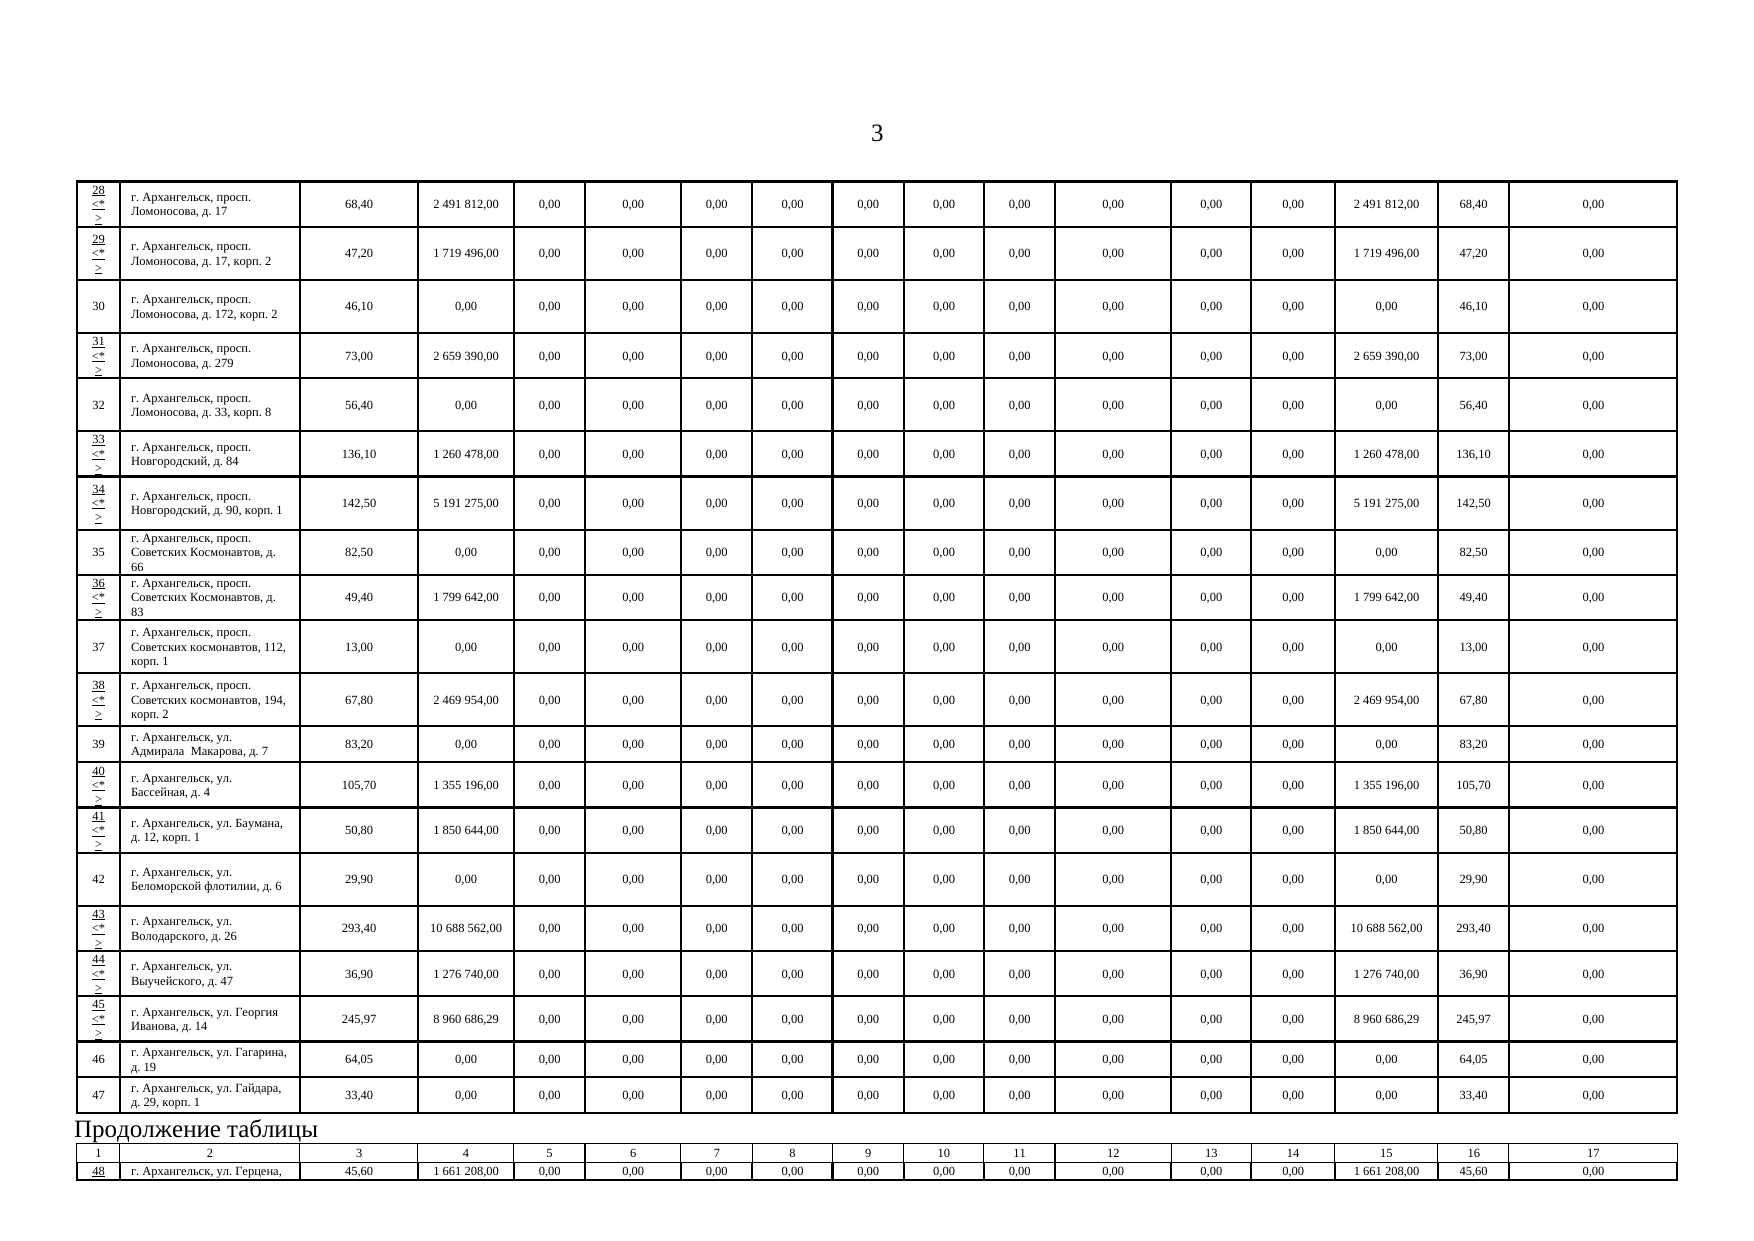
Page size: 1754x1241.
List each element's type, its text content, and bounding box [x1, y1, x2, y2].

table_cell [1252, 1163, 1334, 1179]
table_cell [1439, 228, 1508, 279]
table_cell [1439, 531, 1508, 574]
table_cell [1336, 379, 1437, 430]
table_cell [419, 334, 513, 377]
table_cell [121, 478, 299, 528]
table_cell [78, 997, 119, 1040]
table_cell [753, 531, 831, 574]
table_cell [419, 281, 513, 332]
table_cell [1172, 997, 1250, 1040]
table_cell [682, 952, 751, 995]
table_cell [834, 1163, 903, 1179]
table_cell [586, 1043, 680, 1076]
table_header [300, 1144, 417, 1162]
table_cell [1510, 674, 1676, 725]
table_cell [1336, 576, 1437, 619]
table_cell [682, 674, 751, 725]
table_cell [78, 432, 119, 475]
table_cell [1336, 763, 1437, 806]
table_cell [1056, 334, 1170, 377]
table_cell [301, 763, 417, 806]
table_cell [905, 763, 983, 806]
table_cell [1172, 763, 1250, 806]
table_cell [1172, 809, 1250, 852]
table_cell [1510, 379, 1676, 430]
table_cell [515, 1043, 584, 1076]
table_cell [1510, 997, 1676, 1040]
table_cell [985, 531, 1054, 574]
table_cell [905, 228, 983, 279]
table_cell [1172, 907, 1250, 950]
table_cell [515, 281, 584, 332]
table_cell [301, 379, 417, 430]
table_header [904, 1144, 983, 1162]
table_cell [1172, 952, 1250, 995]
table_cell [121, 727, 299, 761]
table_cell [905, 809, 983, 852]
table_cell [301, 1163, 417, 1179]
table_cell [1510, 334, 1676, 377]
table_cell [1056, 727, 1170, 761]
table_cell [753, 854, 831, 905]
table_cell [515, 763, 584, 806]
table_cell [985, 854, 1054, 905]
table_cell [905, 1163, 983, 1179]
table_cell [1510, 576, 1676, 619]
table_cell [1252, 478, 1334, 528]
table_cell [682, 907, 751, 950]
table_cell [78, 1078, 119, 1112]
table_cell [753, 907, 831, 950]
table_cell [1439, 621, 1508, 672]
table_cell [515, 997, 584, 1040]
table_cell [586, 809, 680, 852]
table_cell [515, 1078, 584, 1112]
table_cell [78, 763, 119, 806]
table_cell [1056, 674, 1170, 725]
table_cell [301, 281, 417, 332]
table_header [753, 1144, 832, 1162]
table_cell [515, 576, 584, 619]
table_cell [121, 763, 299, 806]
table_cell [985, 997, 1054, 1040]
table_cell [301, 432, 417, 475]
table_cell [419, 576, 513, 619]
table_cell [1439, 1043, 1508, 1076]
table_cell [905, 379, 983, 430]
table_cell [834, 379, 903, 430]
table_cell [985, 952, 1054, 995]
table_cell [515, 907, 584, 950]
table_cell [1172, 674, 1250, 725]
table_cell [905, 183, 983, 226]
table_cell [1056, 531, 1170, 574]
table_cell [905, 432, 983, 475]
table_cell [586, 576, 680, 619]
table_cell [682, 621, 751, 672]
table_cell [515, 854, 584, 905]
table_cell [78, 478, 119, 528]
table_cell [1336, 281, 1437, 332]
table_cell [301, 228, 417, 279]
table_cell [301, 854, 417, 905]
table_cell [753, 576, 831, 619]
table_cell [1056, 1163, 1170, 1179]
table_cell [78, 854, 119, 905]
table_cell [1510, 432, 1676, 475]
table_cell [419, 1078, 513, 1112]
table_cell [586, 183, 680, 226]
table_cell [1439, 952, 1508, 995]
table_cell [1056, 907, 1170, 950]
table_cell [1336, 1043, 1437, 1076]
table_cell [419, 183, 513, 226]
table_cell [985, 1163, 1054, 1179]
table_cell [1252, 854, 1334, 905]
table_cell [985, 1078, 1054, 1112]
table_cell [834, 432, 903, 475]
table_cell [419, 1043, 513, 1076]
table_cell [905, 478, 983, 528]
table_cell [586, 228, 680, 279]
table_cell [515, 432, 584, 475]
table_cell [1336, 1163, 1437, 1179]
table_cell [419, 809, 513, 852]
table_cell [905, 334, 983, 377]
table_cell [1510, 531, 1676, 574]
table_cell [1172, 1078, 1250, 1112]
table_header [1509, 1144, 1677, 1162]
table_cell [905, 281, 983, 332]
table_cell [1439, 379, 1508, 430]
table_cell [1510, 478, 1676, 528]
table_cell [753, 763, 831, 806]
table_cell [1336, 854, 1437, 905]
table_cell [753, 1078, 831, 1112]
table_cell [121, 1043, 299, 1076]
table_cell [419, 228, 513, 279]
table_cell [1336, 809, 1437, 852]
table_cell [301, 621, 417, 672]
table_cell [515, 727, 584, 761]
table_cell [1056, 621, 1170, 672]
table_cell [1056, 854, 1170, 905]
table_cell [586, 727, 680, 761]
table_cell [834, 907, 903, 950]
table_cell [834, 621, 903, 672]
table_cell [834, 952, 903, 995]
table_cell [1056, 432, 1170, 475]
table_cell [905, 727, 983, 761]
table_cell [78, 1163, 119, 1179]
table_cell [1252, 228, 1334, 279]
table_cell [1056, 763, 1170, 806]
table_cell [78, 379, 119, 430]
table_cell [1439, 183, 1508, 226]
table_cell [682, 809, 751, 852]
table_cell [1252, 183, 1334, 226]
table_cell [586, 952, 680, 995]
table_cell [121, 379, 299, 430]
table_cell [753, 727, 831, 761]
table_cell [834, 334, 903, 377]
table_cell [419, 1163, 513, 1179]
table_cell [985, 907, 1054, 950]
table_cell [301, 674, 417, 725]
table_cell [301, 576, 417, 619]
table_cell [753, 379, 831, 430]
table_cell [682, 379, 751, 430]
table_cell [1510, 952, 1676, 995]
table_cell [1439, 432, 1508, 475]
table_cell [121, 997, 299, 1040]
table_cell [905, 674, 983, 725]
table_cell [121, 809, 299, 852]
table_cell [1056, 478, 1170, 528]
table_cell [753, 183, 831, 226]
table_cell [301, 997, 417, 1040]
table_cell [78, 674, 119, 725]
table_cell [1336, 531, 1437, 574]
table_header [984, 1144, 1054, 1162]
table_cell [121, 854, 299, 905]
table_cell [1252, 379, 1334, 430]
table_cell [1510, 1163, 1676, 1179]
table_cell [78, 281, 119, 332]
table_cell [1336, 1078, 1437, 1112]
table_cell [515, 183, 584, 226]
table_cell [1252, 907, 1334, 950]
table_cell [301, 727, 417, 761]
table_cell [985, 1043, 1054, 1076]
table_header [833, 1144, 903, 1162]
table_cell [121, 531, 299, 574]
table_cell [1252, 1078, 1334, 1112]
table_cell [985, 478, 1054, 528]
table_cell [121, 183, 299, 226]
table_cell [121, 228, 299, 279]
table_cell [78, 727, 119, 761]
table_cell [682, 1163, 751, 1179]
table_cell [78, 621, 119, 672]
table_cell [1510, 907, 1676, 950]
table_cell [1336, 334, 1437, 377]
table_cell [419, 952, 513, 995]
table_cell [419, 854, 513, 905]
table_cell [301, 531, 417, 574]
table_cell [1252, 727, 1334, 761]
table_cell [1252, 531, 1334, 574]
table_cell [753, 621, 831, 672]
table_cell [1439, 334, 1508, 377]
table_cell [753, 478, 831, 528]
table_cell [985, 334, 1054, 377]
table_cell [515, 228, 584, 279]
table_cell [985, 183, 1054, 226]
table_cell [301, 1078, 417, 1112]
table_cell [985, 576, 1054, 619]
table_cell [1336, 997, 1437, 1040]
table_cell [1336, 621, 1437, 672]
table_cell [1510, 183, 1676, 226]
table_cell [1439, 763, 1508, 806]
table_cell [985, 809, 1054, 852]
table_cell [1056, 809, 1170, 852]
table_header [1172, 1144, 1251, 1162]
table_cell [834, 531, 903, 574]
text Продолжение таблицы [59, 1114, 1695, 1143]
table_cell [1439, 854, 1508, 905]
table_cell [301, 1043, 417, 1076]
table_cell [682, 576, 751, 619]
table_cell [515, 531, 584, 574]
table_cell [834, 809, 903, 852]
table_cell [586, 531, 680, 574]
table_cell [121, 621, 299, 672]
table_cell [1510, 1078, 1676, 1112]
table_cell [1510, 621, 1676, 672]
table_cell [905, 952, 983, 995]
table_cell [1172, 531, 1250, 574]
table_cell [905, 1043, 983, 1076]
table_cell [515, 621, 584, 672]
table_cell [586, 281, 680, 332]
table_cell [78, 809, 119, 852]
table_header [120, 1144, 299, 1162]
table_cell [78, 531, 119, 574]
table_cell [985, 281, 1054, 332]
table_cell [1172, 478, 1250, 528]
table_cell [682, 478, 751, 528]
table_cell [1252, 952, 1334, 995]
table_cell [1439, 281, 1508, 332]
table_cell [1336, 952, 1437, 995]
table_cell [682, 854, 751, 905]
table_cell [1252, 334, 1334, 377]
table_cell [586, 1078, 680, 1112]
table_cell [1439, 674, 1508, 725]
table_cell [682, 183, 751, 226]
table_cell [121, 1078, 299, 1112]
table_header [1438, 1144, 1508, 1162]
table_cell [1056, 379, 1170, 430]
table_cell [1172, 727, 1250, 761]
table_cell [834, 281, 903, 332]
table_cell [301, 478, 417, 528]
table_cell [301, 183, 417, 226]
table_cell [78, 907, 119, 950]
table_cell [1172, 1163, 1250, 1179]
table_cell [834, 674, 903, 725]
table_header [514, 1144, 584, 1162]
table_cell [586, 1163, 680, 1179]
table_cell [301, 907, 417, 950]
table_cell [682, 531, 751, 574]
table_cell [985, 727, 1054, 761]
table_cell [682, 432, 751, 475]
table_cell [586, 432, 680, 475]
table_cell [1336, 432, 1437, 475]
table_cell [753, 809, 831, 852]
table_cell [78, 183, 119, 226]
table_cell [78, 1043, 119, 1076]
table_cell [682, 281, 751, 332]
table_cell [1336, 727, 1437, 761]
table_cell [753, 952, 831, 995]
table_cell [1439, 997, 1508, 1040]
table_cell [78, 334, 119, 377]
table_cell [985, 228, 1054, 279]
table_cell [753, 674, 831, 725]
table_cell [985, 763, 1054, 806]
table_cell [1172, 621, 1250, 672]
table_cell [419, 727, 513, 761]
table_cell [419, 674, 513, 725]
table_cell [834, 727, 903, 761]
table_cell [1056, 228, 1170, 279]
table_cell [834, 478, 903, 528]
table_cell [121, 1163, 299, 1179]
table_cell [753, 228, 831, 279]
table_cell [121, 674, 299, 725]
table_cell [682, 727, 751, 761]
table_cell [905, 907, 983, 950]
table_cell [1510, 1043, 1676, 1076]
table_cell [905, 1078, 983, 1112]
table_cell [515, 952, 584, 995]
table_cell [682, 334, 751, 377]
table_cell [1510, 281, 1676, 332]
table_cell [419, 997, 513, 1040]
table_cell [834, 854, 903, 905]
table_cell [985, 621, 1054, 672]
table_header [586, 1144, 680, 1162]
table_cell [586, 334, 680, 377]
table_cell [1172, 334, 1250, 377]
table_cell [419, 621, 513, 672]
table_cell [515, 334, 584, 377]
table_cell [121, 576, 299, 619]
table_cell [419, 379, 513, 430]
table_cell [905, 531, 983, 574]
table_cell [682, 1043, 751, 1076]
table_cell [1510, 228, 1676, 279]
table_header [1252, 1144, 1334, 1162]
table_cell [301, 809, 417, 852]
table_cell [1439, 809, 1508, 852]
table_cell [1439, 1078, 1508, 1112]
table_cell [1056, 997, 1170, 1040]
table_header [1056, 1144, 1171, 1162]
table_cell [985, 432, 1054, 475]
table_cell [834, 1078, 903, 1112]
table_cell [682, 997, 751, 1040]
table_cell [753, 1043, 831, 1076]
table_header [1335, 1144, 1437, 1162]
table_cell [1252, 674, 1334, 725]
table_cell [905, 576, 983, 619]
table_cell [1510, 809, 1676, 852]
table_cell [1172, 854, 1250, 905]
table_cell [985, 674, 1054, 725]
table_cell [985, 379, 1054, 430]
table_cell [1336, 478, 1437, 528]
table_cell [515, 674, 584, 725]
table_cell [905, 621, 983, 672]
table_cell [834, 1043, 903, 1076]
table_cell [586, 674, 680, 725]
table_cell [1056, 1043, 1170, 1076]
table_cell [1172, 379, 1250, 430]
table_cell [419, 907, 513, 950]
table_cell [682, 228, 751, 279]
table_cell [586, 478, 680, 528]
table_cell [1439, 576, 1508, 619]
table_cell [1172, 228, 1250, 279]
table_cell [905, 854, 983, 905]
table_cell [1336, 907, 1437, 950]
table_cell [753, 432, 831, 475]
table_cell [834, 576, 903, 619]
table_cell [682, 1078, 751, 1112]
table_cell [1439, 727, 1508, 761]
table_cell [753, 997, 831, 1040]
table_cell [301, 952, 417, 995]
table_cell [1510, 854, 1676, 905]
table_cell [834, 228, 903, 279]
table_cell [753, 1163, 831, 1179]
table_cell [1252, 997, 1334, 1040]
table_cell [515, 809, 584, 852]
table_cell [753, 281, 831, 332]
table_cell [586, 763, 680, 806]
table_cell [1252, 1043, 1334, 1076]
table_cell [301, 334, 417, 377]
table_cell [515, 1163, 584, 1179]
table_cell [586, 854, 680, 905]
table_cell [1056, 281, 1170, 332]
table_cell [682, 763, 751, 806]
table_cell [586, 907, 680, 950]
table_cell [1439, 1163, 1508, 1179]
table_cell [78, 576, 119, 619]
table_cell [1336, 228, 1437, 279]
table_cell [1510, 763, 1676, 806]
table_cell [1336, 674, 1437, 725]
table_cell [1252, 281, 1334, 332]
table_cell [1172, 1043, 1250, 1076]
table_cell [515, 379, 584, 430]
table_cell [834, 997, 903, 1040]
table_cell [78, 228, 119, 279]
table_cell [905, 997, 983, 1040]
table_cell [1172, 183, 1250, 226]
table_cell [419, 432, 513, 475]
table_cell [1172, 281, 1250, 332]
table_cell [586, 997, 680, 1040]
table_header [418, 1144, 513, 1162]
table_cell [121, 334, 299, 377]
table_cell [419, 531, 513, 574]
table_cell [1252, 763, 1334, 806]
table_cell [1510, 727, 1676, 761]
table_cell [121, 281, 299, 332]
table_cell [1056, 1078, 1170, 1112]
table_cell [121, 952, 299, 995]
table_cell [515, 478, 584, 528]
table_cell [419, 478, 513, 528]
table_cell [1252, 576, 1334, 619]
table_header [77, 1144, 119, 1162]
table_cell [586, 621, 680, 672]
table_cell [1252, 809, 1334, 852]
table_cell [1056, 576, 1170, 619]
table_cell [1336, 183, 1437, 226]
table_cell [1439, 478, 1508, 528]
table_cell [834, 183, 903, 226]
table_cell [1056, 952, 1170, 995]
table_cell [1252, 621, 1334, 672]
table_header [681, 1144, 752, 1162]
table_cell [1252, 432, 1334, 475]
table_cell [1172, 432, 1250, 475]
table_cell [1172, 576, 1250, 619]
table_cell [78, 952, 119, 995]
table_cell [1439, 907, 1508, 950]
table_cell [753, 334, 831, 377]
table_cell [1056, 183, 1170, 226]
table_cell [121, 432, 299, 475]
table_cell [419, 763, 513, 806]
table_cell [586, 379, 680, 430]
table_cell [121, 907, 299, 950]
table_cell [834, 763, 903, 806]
